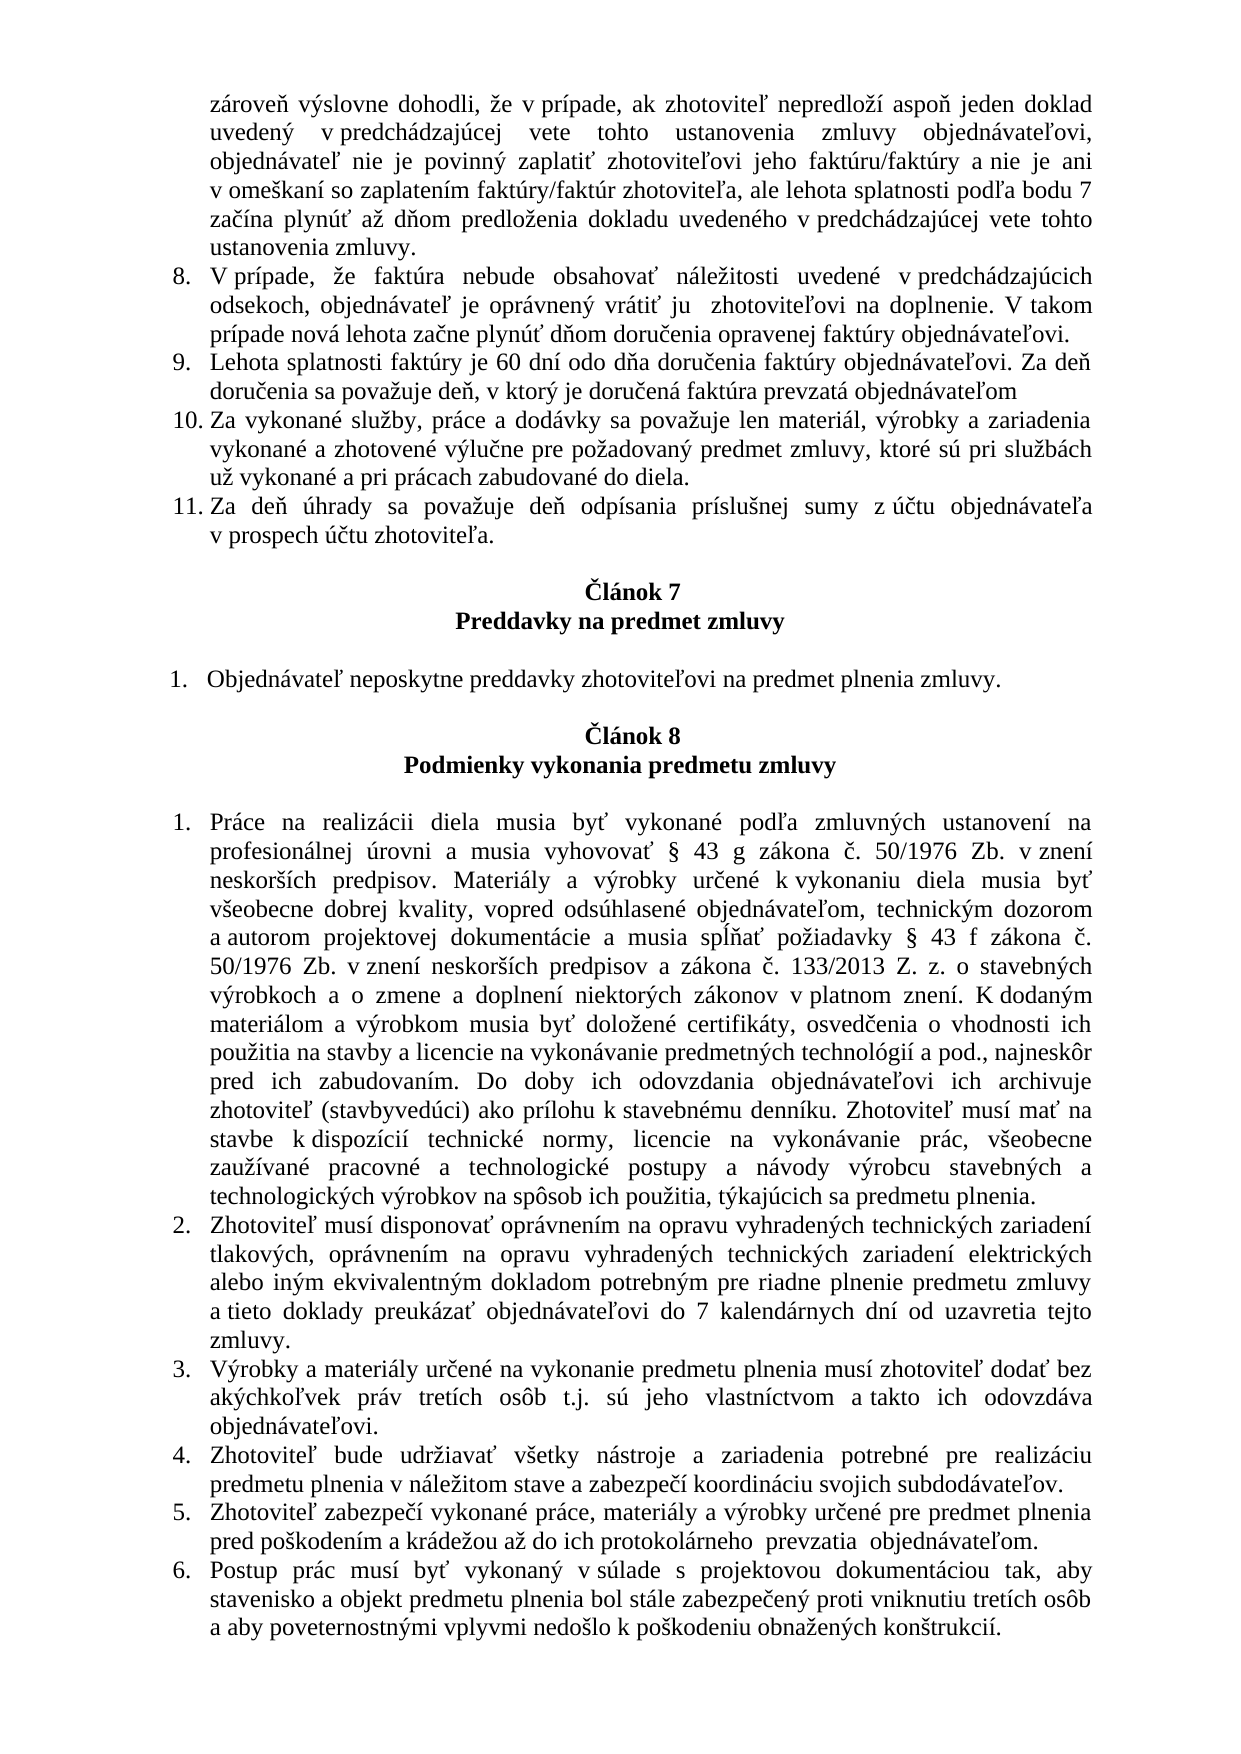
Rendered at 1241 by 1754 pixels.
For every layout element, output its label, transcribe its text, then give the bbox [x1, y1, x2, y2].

list Za deň úhrady sa považuje deň odpísania príslušnej sumy z účtu objednávateľa v prospech účtu zhotoviteľa. [172, 491, 1093, 549]
list Zhotoviteľ zabezpečí vykonané práce, materiály a výrobky určené pre predmet plnenia pred poškodením a krádežou až do ich protokolárneho prevzatia objednávateľom. [172, 1497, 1093, 1555]
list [172, 89, 1093, 261]
text Preddavky na predmet zmluvy [148, 606, 1093, 635]
text Článok 7 [173, 577, 1093, 606]
list Lehota splatnosti faktúry je 60 dní odo dňa doručenia faktúry objednávateľovi. Za deň doručenia sa považuje deň, v ktorý je doručená faktúra prevzatá objednávateľom [172, 347, 1093, 405]
list Objednávateľ neposkytne preddavky zhotoviteľovi na predmet plnenia zmluvy. [169, 664, 1093, 692]
list Zhotoviteľ bude udržiavať všetky nástroje a zariadenia potrebné pre realizáciu predmetu plnenia v náležitom stave a zabezpečí koordináciu svojich subdodávateľov. [172, 1440, 1093, 1497]
text Článok 8 [173, 721, 1093, 750]
list Zhotoviteľ musí disponovať oprávnením na opravu vyhradených technických zariadení tlakových, oprávnením na opravu vyhradených technických zariadení elektrických alebo iným ekvivalentným dokladom potrebným pre riadne plnenie predmetu zmluvy a tieto doklady preukázať objednávateľovi do 7 kalendárnych dní od uzavretia tejto zmluvy. [172, 1210, 1093, 1354]
list Za vykonané služby, práce a dodávky sa považuje len materiál, výrobky a zariadenia vykonané a zhotovené výlučne pre požadovaný predmet zmluvy, ktoré sú pri službách už vykonané a pri prácach zabudované do diela. [172, 405, 1093, 491]
list Postup prác musí byť vykonaný v súlade s projektovou dokumentáciou tak, aby stavenisko a objekt predmetu plnenia bol stále zabezpečený proti vniknutiu tretích osôb a aby poveternostnými vplyvmi nedošlo k poškodeniu obnažených konštrukcií. [172, 1555, 1093, 1641]
list Práce na realizácii diela musia byť vykonané podľa zmluvných ustanovení na profesionálnej úrovni a musia vyhovovať § 43 g zákona č. 50/1976 Zb. v znení neskorších predpisov. Materiály a výrobky určené k vykonaniu diela musia byť všeobecne dobrej kvality, vopred odsúhlasené objednávateľom, technickým dozorom a autorom projektovej dokumentácie a musia spĺňať požiadavky § 43 f zákona č. 50/1976 Zb. v znení neskorších predpisov a zákona č. 133/2013 Z. z. o stavebných výrobkoch a o zmene a doplnení niektorých zákonov v platnom znení. K dodaným materiálom a výrobkom musia byť doložené certifikáty, osvedčenia o vhodnosti ich použitia na stavby a licencie na vykonávanie predmetných technológií a pod., najneskôr pred ich zabudovaním. Do doby ich odovzdania objednávateľovi ich archivuje zhotoviteľ (stavbyvedúci) ako prílohu k stavebnému denníku. Zhotoviteľ musí mať na stavbe k dispozícií technické normy, licencie na vykonávanie prác, všeobecne zaužívané pracovné a technologické postupy a návody výrobcu stavebných a technologických výrobkov na spôsob ich použitia, týkajúcich sa predmetu plnenia. [172, 807, 1093, 1210]
text Podmienky vykonania predmetu zmluvy [148, 750, 1093, 779]
list Výrobky a materiály určené na vykonanie predmetu plnenia musí zhotoviteľ dodať bez akýchkoľvek práv tretích osôb t.j. sú jeho vlastníctvom a takto ich odovzdáva objednávateľovi. [172, 1354, 1093, 1440]
list V prípade, že faktúra nebude obsahovať náležitosti uvedené v predchádzajúcich odsekoch, objednávateľ je oprávnený vrátiť ju zhotoviteľovi na doplnenie. V takom prípade nová lehota začne plynúť dňom doručenia opravenej faktúry objednávateľovi. [172, 261, 1093, 347]
